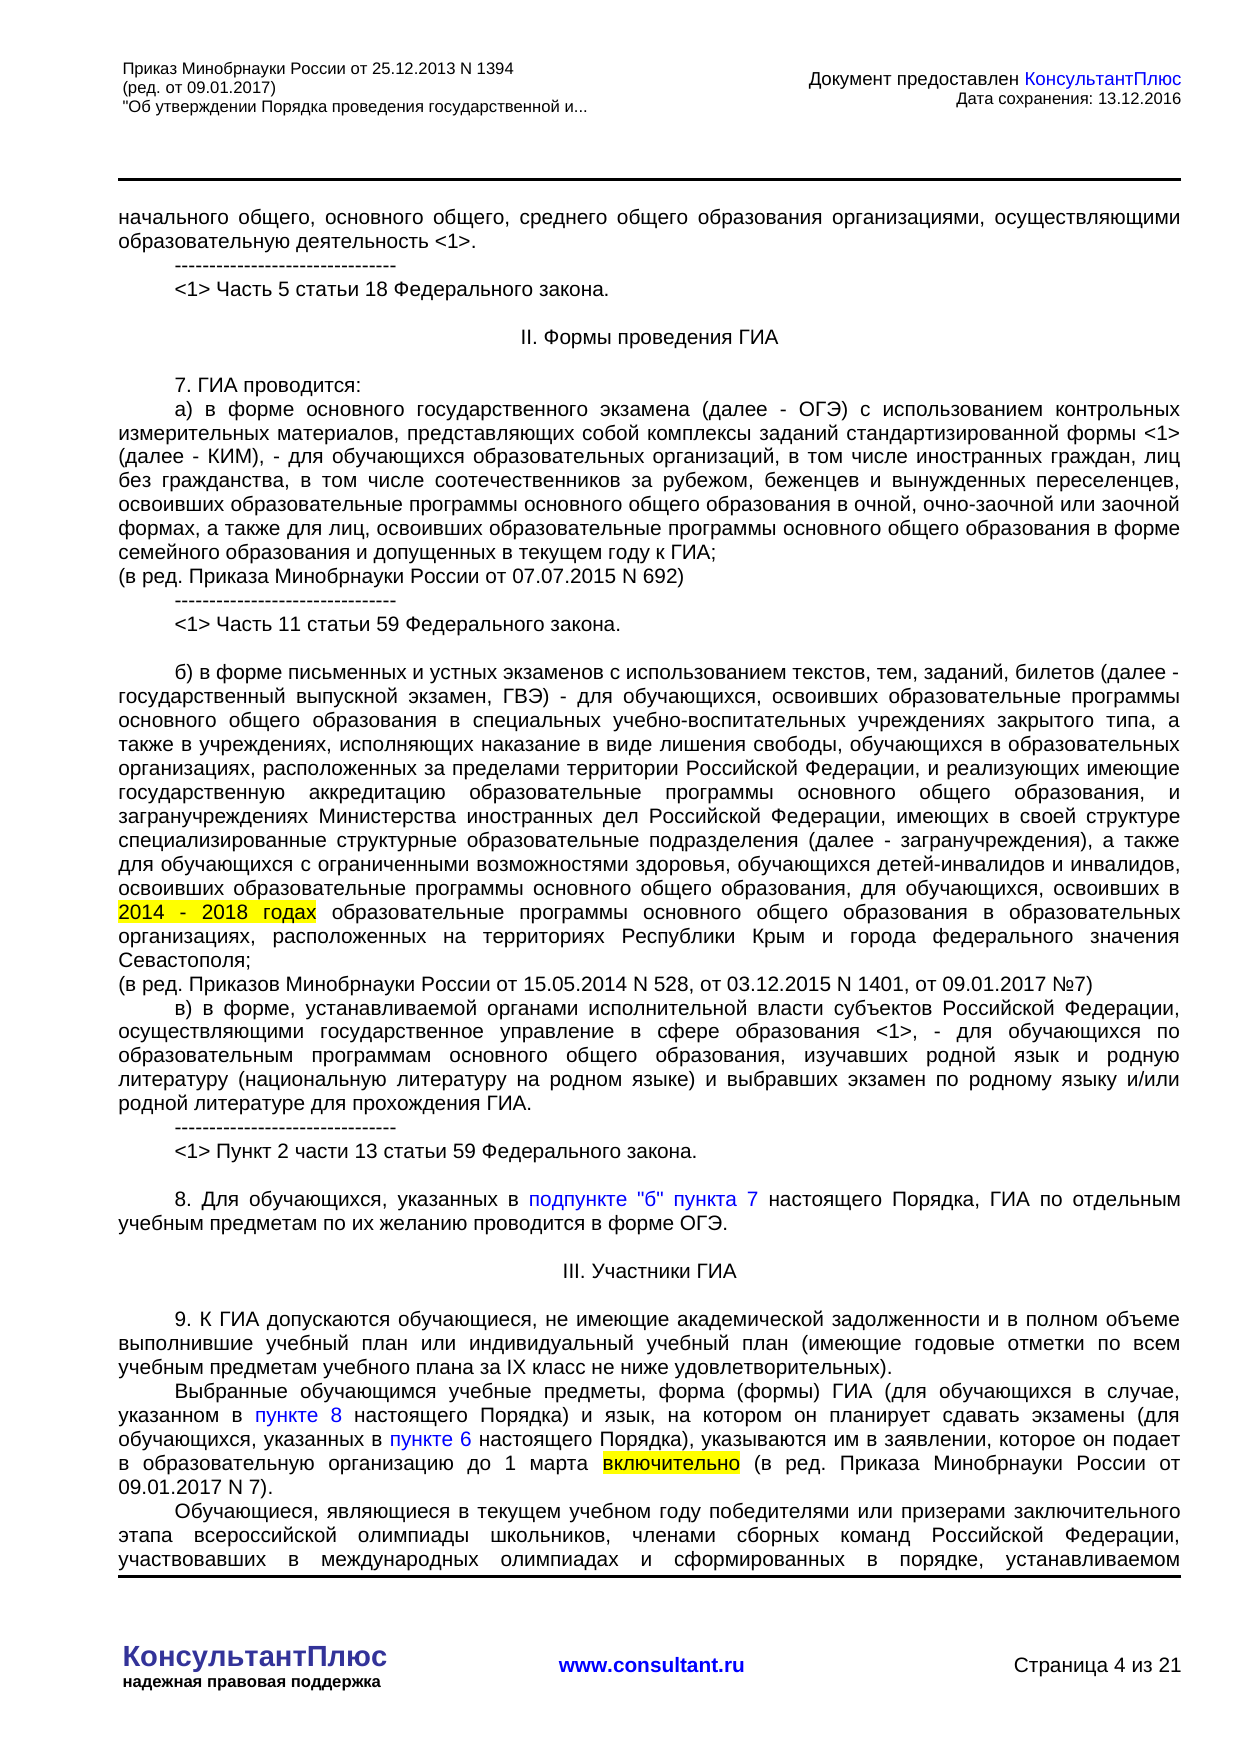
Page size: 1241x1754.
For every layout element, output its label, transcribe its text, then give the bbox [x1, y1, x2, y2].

text II. Формы проведения ГИА [118, 324, 1181, 348]
text <1> Часть 5 статьи 18 Федерального закона. [118, 277, 1181, 301]
text III. Участники ГИА [118, 1259, 1181, 1283]
text (в ред. Приказа Минобрнауки России от 07.07.2015 N 692) [118, 564, 1181, 588]
text (в ред. Приказов Минобрнауки России от 15.05.2014 N 528, от 03.12.2015 N 1401, от 09.01.2017 №7) [118, 971, 1181, 995]
text б) в форме письменных и устных экзаменов с использованием текстов, тем, заданий, билетов (далее - государственный выпускной экзамен, ГВЭ) - для обучающихся, освоивших образовательные программы основного общего образования в специальных учебно-воспитательных учреждениях закрытого типа, а также в учреждениях, исполняющих наказание в виде лишения свободы, обучающихся в образовательных организациях, расположенных за пределами территории Российской Федерации, и реализующих имеющие государственную аккредитацию образовательные программы основного общего образования, и загранучреждениях Министерства иностранных дел Российской Федерации, имеющих в своей структуре специализированные структурные образовательные подразделения (далее - загранучреждения), а также для обучающихся с ограниченными возможностями здоровья, обучающихся детей-инвалидов и инвалидов, освоивших образовательные программы основного общего образования, для обучающихся, освоивших в 2014 - 2018 годах образовательные программы основного общего образования в образовательных организациях, расположенных на территориях Республики Крым и города федерального значения Севастополя; [118, 660, 1181, 971]
text 8. Для обучающихся, указанных в подпункте "б" пункта 7 настоящего Порядка, ГИА по отдельным учебным предметам по их желанию проводится в форме ОГЭ. [118, 1187, 1181, 1235]
text 7. ГИА проводится: [118, 372, 1181, 396]
text -------------------------------- [118, 1115, 1181, 1139]
text <1> Пункт 2 части 13 статьи 59 Федерального закона. [118, 1139, 1181, 1163]
text 9. К ГИА допускаются обучающиеся, не имеющие академической задолженности и в полном объеме выполнившие учебный план или индивидуальный учебный план (имеющие годовые отметки по всем учебным предметам учебного плана за IX класс не ниже удовлетворительных). [118, 1307, 1181, 1379]
text <1> Часть 11 статьи 59 Федерального закона. [118, 612, 1181, 636]
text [118, 1498, 1181, 1570]
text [118, 205, 1181, 253]
text Выбранные обучающимся учебные предметы, форма (формы) ГИА (для обучающихся в случае, указанном в пункте 8 настоящего Порядка) и язык, на котором он планирует сдавать экзамены (для обучающихся, указанных в пункте 6 настоящего Порядка), указываются им в заявлении, которое он подает в образовательную организацию до 1 марта включительно (в ред. Приказа Минобрнауки России от 09.01.2017 N 7). [118, 1379, 1181, 1498]
text -------------------------------- [118, 253, 1181, 277]
text -------------------------------- [118, 588, 1181, 612]
text а) в форме основного государственного экзамена (далее - ОГЭ) с использованием контрольных измерительных материалов, представляющих собой комплексы заданий стандартизированной формы <1> (далее - КИМ), - для обучающихся образовательных организаций, в том числе иностранных граждан, лиц без гражданства, в том числе соотечественников за рубежом, беженцев и вынужденных переселенцев, освоивших образовательные программы основного общего образования в очной, очно-заочной или заочной формах, а также для лиц, освоивших образовательные программы основного общего образования в форме семейного образования и допущенных в текущем году к ГИА; [118, 396, 1181, 564]
text в) в форме, устанавливаемой органами исполнительной власти субъектов Российской Федерации, осуществляющими государственное управление в сфере образования <1>, - для обучающихся по образовательным программам основного общего образования, изучавших родной язык и родную литературу (национальную литературу на родном языке) и выбравших экзамен по родному языку и/или родной литературе для прохождения ГИА. [118, 995, 1181, 1115]
